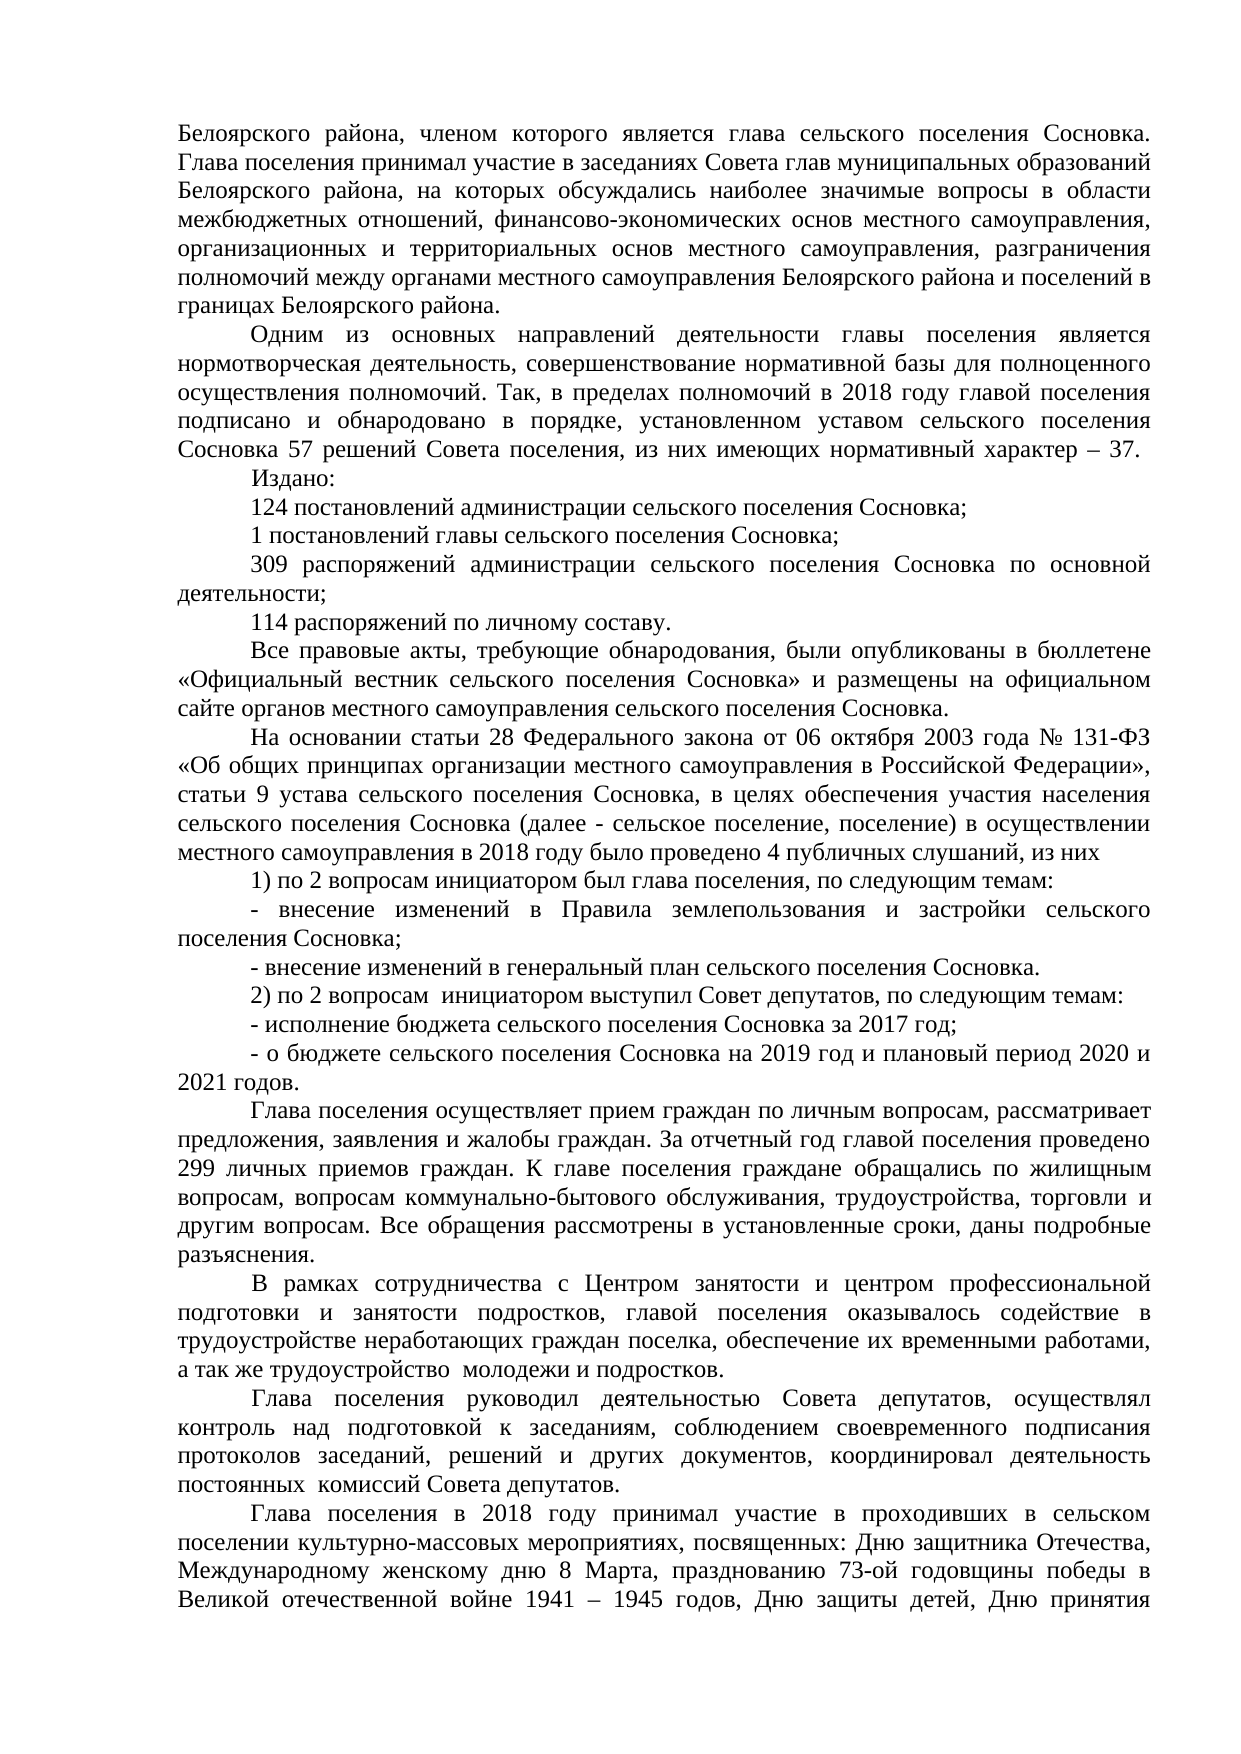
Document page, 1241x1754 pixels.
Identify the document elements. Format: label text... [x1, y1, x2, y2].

text - о бюджете сельского поселения Сосновка на 2019 год и плановый период 2020 и 2021 годов. [177, 1038, 1152, 1096]
text На основании статьи 28 Федерального закона от 06 октября 2003 года № 131-ФЗ «Об общих принципах организации местного самоуправления в Российской Федерации», статьи 9 устава сельского поселения Сосновка, в целях обеспечения участия населения сельского поселения Сосновка (далее - сельское поселение, поселение) в осуществлении местного самоуправления в 2018 году было проведено 4 публичных слушаний, из них [177, 722, 1152, 866]
text Глава поселения осуществляет прием граждан по личным вопросам, рассматривает предложения, заявления и жалобы граждан. За отчетный год главой поселения проведено 299 личных приемов граждан. К главе поселения граждане обращались по жилищным вопросам, вопросам коммунально-бытового обслуживания, трудоустройства, торговли и другим вопросам. Все обращения рассмотрены в установленные сроки, даны подробные разъяснения. [177, 1096, 1152, 1268]
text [177, 118, 1152, 319]
text 124 постановлений администрации сельского поселения Сосновка; [177, 492, 1152, 521]
text 2) по 2 вопросам инициатором выступил Совет депутатов, по следующим темам: [177, 981, 1152, 1009]
text - внесение изменений в генеральный план сельского поселения Сосновка. [177, 952, 1152, 981]
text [177, 1498, 1152, 1613]
text Глава поселения руководил деятельностью Совета депутатов, осуществлял контроль над подготовкой к заседаниям, соблюдением своевременного подписания протоколов заседаний, решений и других документов, координировал деятельность постоянных комиссий Совета депутатов. [177, 1383, 1152, 1498]
text 1) по 2 вопросам инициатором был глава поселения, по следующим темам: [177, 866, 1152, 894]
text Одним из основных направлений деятельности главы поселения является нормотворческая деятельность, совершенствование нормативной базы для полноценного осуществления полномочий. Так, в пределах полномочий в 2018 году главой поселения подписано и обнародовано в порядке, установленном уставом сельского поселения Сосновка 57 решений Совета поселения, из них имеющих нормативный характер – 37. Издано: [177, 319, 1152, 492]
text 114 распоряжений по личному составу. [177, 607, 1152, 636]
text 309 распоряжений администрации сельского поселения Сосновка по основной деятельности; [177, 549, 1152, 607]
text 1 постановлений главы сельского поселения Сосновка; [177, 521, 1152, 549]
text Все правовые акты, требующие обнародования, были опубликованы в бюллетене «Официальный вестник сельского поселения Сосновка» и размещены на официальном сайте органов местного самоуправления сельского поселения Сосновка. [177, 636, 1152, 722]
text - внесение изменений в Правила землепользования и застройки сельского поселения Сосновка; [177, 894, 1152, 952]
text - исполнение бюджета сельского поселения Сосновка за 2017 год; [177, 1009, 1152, 1038]
text В рамках сотрудничества с Центром занятости и центром профессиональной подготовки и занятости подростков, главой поселения оказывалось содействие в трудоустройстве неработающих граждан поселка, обеспечение их временными работами, а так же трудоустройство молодежи и подростков. [177, 1268, 1152, 1383]
